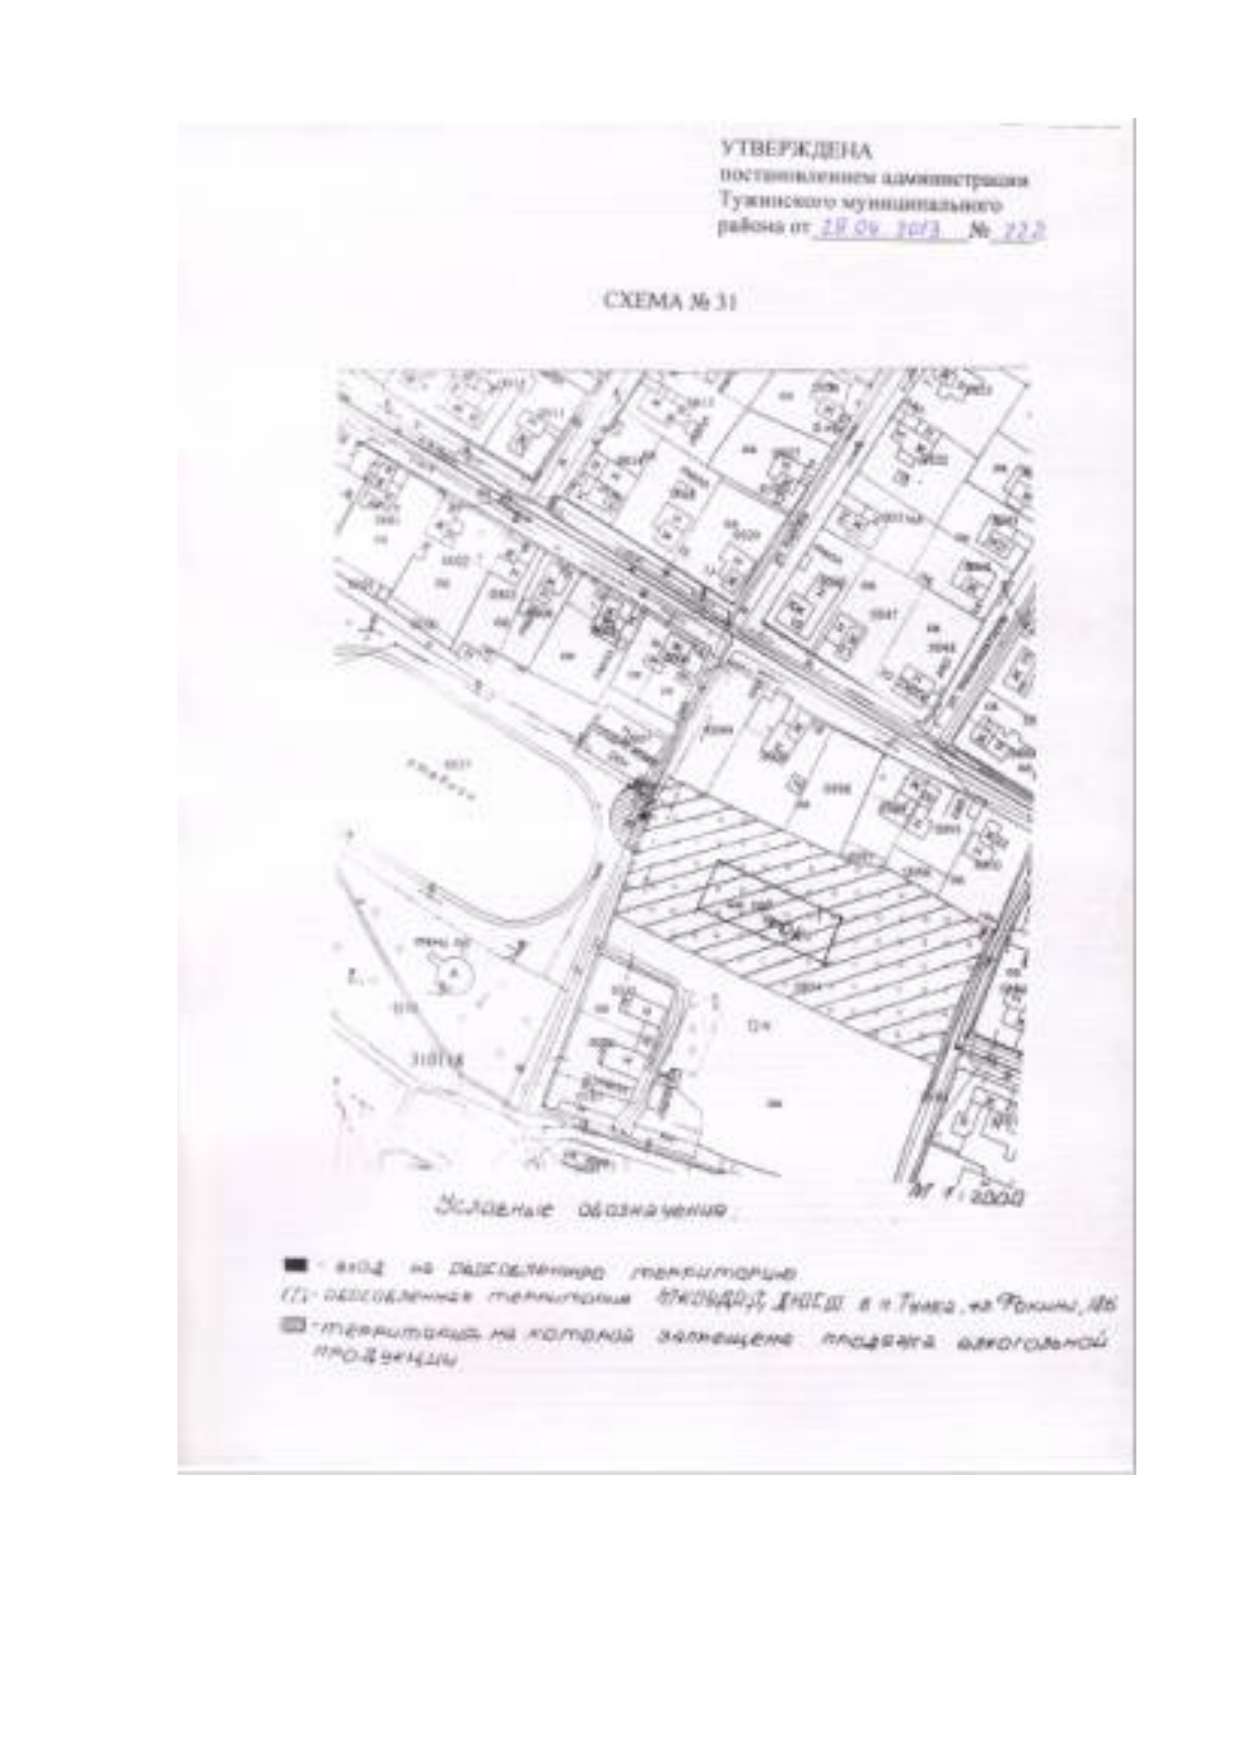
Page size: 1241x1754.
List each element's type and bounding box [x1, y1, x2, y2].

picture [177, 118, 1137, 1475]
